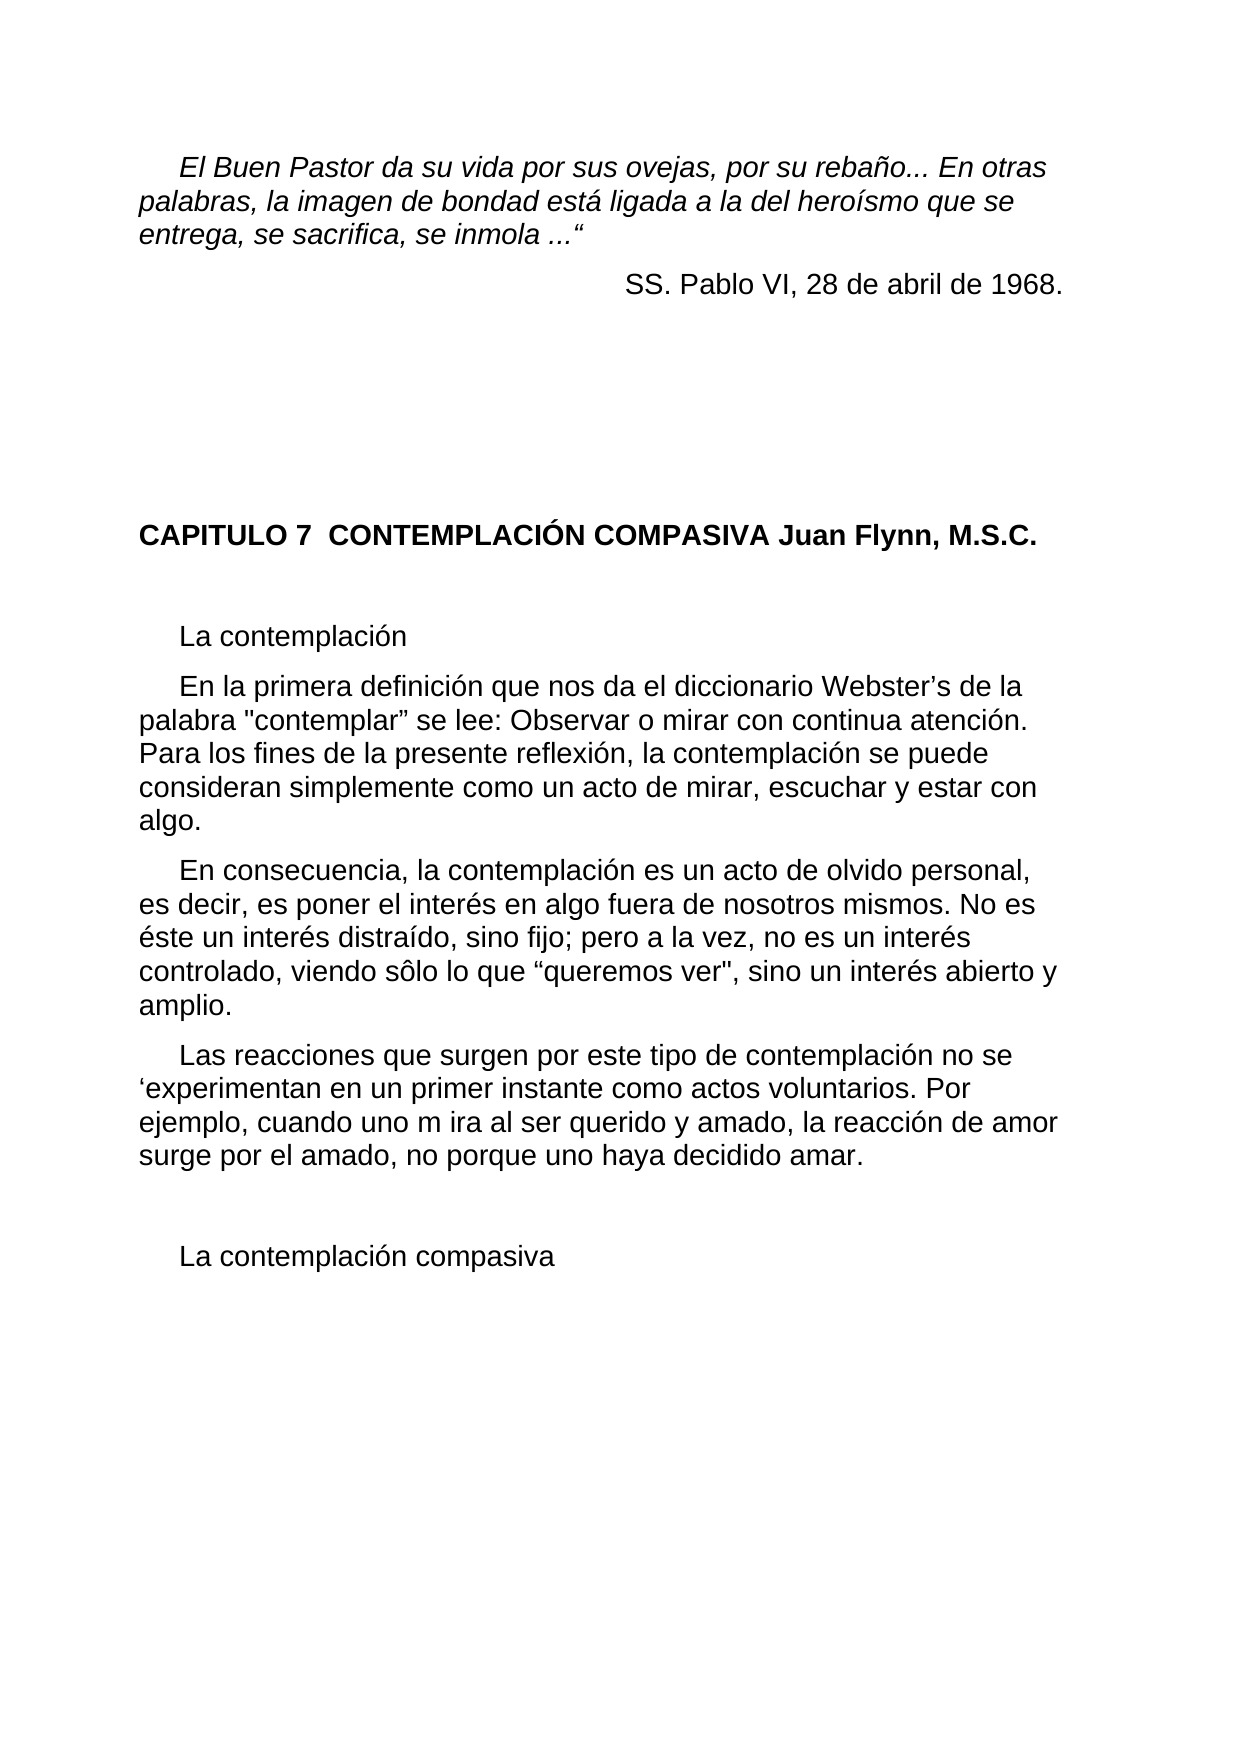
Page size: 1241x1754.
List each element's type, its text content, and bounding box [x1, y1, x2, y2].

text La contemplación compasiva [139, 1239, 1064, 1272]
text Las reacciones que surgen por este tipo de contemplación no se ‘experimentan en un primer instante como actos voluntarios. Por ejemplo, cuando uno m ira al ser querido y amado, la reacción de amor surge por el amado, no porque uno haya decidido amar. [139, 1038, 1064, 1172]
text En consecuencia, la contemplación es un acto de olvido personal, es decir, es poner el interés en algo fuera de nosotros mismos. No es éste un interés distraído, sino fijo; pero a la vez, no es un interés controlado, viendo sôlo lo que “queremos ver", sino un interés abierto y amplio. [139, 853, 1064, 1021]
text La contemplación [139, 619, 1064, 652]
text El Buen Pastor da su vida por sus ovejas, por su rebaño... En otras palabras, la imagen de bondad está ligada a la del heroísmo que se entrega, se sacrifica, se inmola ...“ [139, 150, 1064, 251]
text SS. Pablo VI, 28 de abril de 1968. [139, 267, 1064, 301]
text CAPITULO 7 CONTEMPLACIÓN COMPASIVA Juan Flynn, M.S.C. [139, 518, 1064, 552]
text En la primera definición que nos da el diccionario Webster’s de la palabra "contemplar” se lee: Observar o mirar con continua atención. Para los fines de la presente reflexión, la contemplación se puede consideran simplemente como un acto de mirar, escuchar y estar con algo. [139, 669, 1064, 837]
